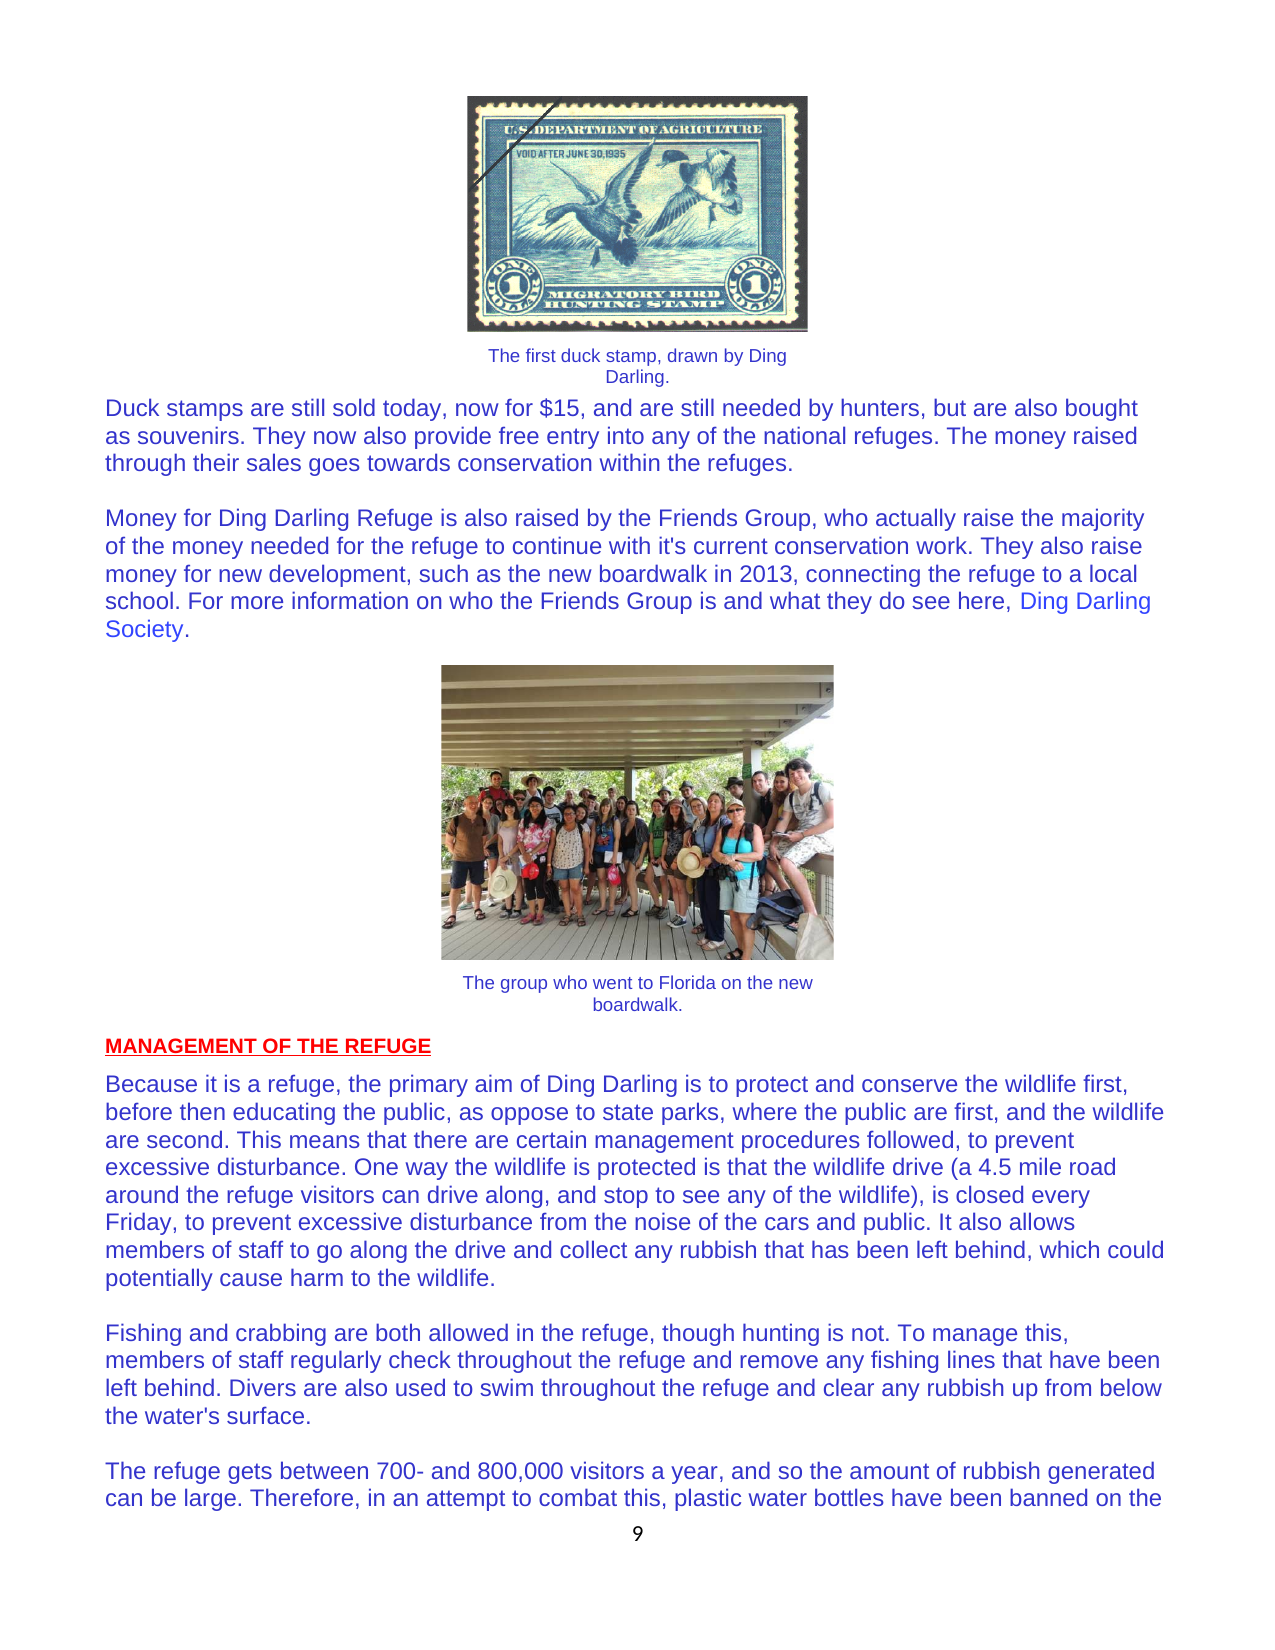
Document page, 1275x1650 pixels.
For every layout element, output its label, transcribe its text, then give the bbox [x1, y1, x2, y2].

text Duck stamps are still sold today, now for $15, and are still needed by hunters, but are also bought as souvenirs. They now also provide free entry into any of the national refuges. The money raised through their sales goes towards conservation within the refuges. Money for Ding Darling Refuge is also raised by the Friends Group, who actually raise the majority of the money needed for the refuge to continue with it's current conservation work. They also raise money for new development, such as the new boardwalk in 2013, connecting the refuge to a local school. For more information on who the Friends Group is and what they do see here, Ding Darling Society. [105, 394, 1170, 642]
table_header [447, 90, 828, 338]
table_cell The group who went to Florida on the new boardwalk. [408, 966, 867, 1021]
picture [467, 96, 808, 332]
picture [441, 665, 834, 960]
table_cell The first duck stamp, drawn by Ding Darling. [447, 338, 828, 394]
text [105, 1070, 1170, 1512]
table_header [408, 659, 867, 966]
text Management Of The Refuge [105, 1034, 1170, 1058]
